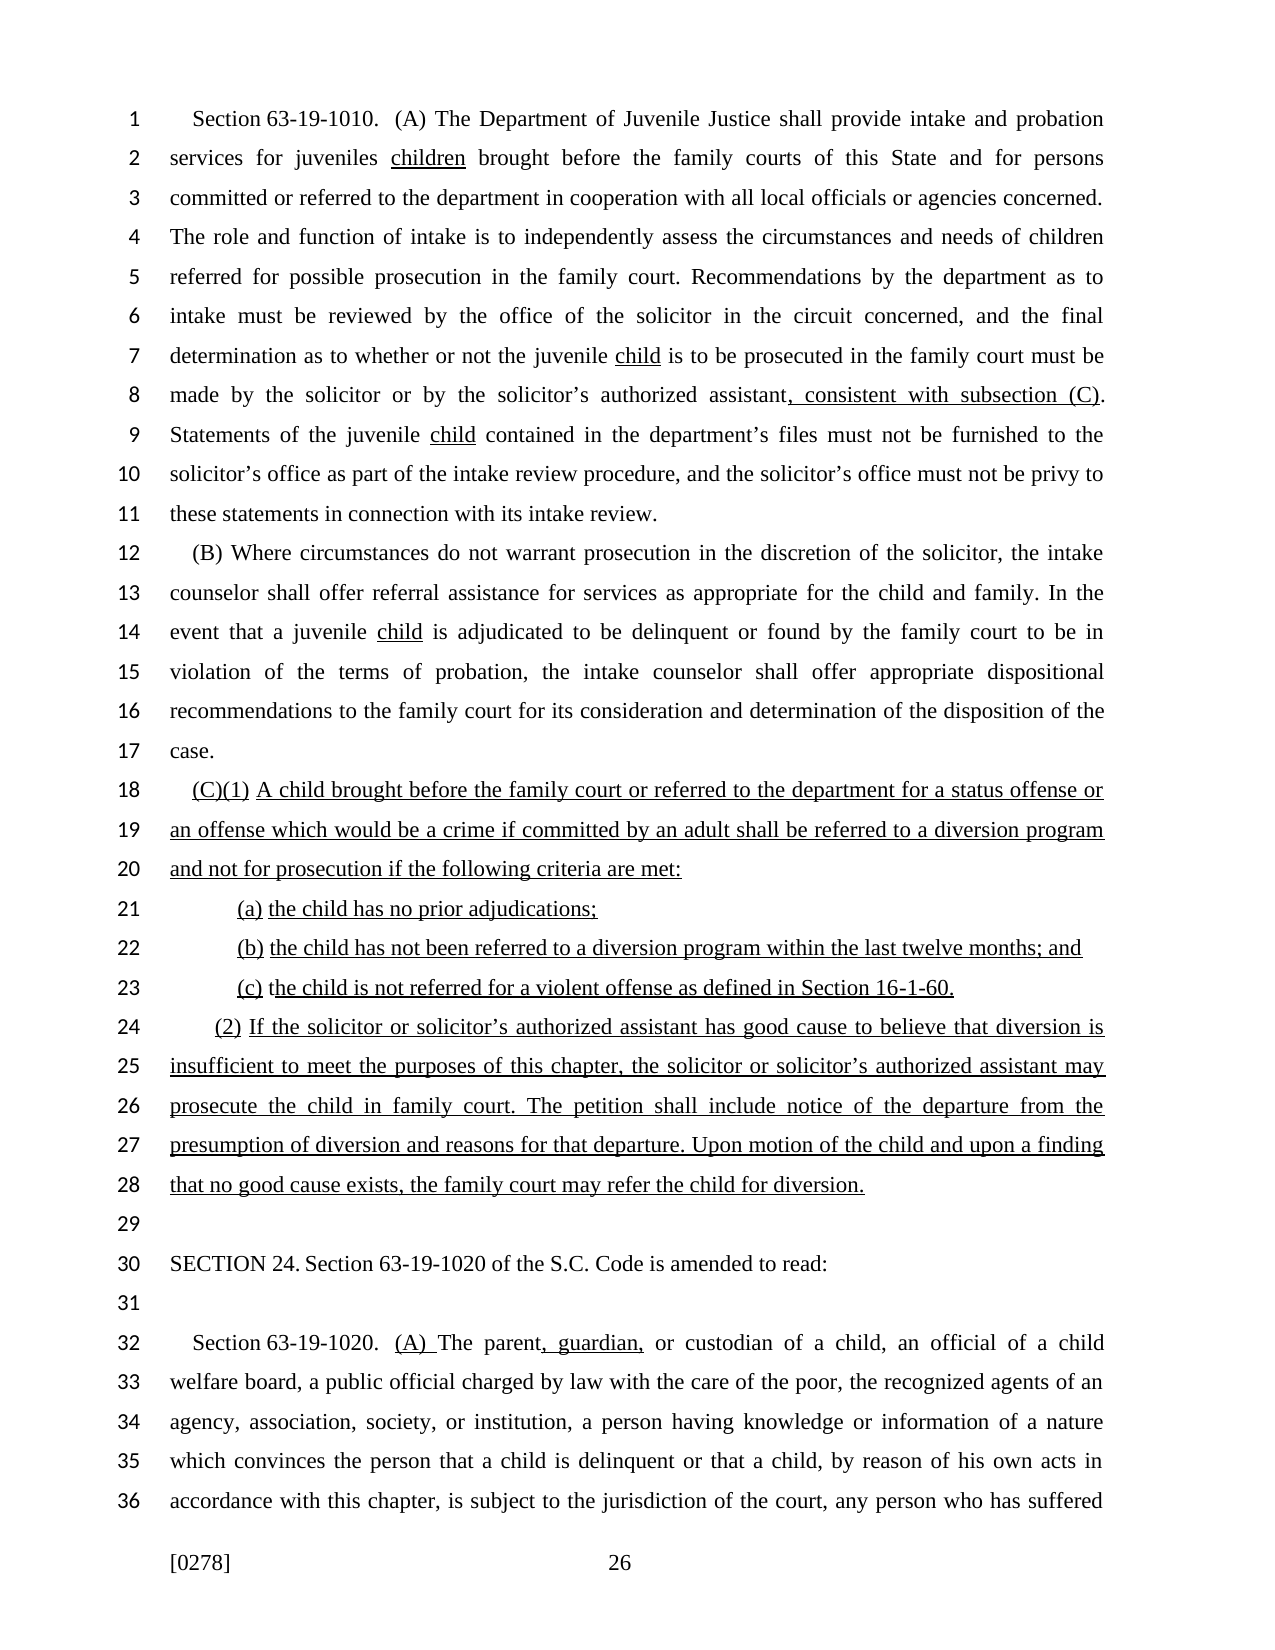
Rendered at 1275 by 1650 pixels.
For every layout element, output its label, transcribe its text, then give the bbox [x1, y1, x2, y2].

text (c) the child is not referred for a violent offense as defined in Section 16-1-60. [169, 973, 1106, 1000]
text (b) the child has not been referred to a diversion program within the last twelve months; and [169, 934, 1106, 960]
text (2) If the solicitor or solicitor’s authorized assistant has good cause to believe that diversion is insufficient to meet the purposes of this chapter, the solicitor or solicitor’s authorized assistant may prosecute the child in family court. The petition shall include notice of the departure from the presumption of diversion and reasons for that departure. Upon motion of the child and upon a finding that no good cause exists, the family court may refer the child for diversion. [169, 1013, 1106, 1075]
text (C)(1) A child brought before the family court or referred to the department for a status offense or an offense which would be a crime if committed by an adult shall be referred to a diversion program and not for prosecution if the following criteria are met: [169, 776, 1106, 881]
text SECTION 24. Section 63‑19‑1020 of the S.C. Code is amended to read: [169, 1250, 1106, 1276]
text Section 63‑19‑1010. (A) The Department of Juvenile Justice shall provide intake and probation services for juveniles children brought before the family courts of this State and for persons committed or referred to the department in cooperation with all local officials or agencies concerned. The role and function of intake is to independently assess the circumstances and needs of children referred for possible prosecution in the family court. Recommendations by the department as to intake must be reviewed by the office of the solicitor in the circuit concerned, and the final determination as to whether or not the juvenile child is to be prosecuted in the family court must be made by the solicitor or by the solicitor’s authorized assistant, consistent with subsection (C). Statements of the juvenile child contained in the department’s files must not be furnished to the solicitor’s office as part of the intake review procedure, and the solicitor’s office must not be privy to these statements in connection with its intake review. [169, 105, 1106, 526]
text (a) the child has no prior adjudications; [169, 894, 1106, 921]
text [169, 1329, 1106, 1513]
text (2) If the solicitor or solicitor’s authorized assistant has good cause to believe that diversion is insufficient to meet the purposes of this chapter, the solicitor or solicitor’s authorized assistant may prosecute the child in family court. The petition shall include notice of the departure from the presumption of diversion and reasons for that departure. Upon motion of the child and upon a finding that no good cause exists, the family court may refer the child for diversion. [169, 1076, 1106, 1197]
text (B) Where circumstances do not warrant prosecution in the discretion of the solicitor, the intake counselor shall offer referral assistance for services as appropriate for the child and family. In the event that a juvenile child is adjudicated to be delinquent or found by the family court to be in violation of the terms of probation, the intake counselor shall offer appropriate dispositional recommendations to the family court for its consideration and determination of the disposition of the case. [169, 539, 1106, 763]
